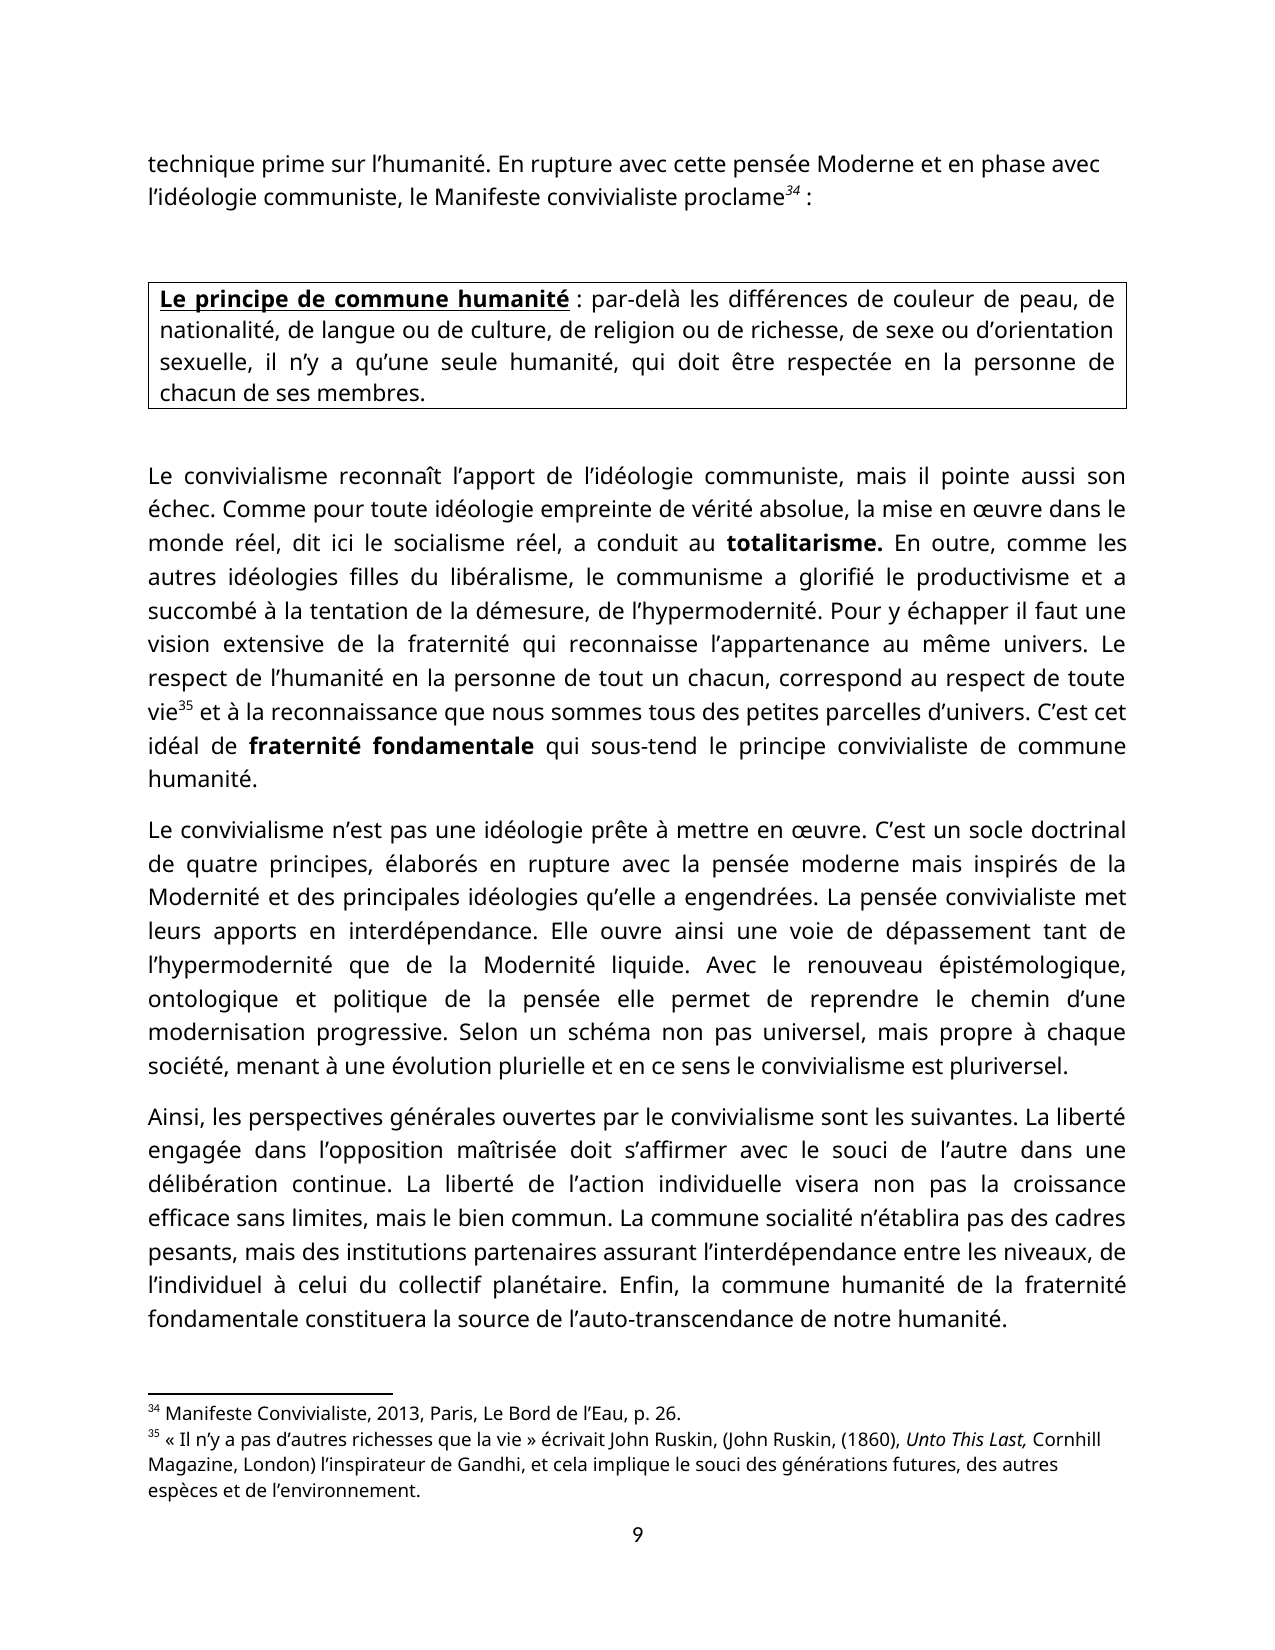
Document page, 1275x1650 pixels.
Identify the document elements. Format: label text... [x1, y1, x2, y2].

text Le convivialisme n’est pas une idéologie prête à mettre en œuvre. C’est un socle doctrinal de quatre principes, élaborés en rupture avec la pensée moderne mais inspirés de la Modernité et des principales idéologies qu’elle a engendrées. La pensée convivialiste met leurs apports en interdépendance. Elle ouvre ainsi une voie de dépassement tant de l’hypermodernité que de la Modernité liquide. Avec le renouveau épistémologique, ontologique et politique de la pensée elle permet de reprendre le chemin d’une modernisation progressive. Selon un schéma non pas universel, mais propre à chaque société, menant à une évolution plurielle et en ce sens le convivialisme est pluriversel. [148, 814, 1127, 1081]
table_header Le principe de commune humanité : par-delà les différences de couleur de peau, de nationalité, de langue ou de culture, de religion ou de richesse, de sexe ou d’orientation sexuelle, il n’y a qu’une seule humanité, qui doit être respectée en la personne de chacun de ses membres. [149, 283, 1126, 408]
text Ainsi, les perspectives générales ouvertes par le convivialisme sont les suivantes. La liberté engagée dans l’opposition maîtrisée doit s’affirmer avec le souci de l’autre dans une délibération continue. La liberté de l’action individuelle visera non pas la croissance efficace sans limites, mais le bien commun. La commune socialité n’établira pas des cadres pesants, mais des institutions partenaires assurant l’interdépendance entre les niveaux, de l’individuel à celui du collectif planétaire. Enfin, la commune humanité de la fraternité fondamentale constituera la source de l’auto-transcendance de notre humanité. [148, 1101, 1127, 1334]
text Le convivialisme reconnaît l’apport de l’idéologie communiste, mais il pointe aussi son échec. Comme pour toute idéologie empreinte de vérité absolue, la mise en œuvre dans le monde réel, dit ici le socialisme réel, a conduit au totalitarisme. En outre, comme les autres idéologies filles du libéralisme, le communisme a glorifié le productivisme et a succombé à la tentation de la démesure, de l’hypermodernité. Pour y échapper il faut une vision extensive de la fraternité qui reconnaisse l’appartenance au même univers. Le respect de l’humanité en la personne de tout un chacun, correspond au respect de toute vie et à la reconnaissance que nous sommes tous des petites parcelles d’univers. C’est cet idéal de fraternité fondamentale qui sous-tend le principe convivialiste de commune humanité. [148, 460, 1127, 795]
text C’est là une position irrecevable par la Modernité pour laquelle la Raison scientifique n’a pas à être morale et c’est ce que met en œuvre le libéralisme économique dès l’économie politique d’Adam Smith et que confirme l’un des co-fondateurs de l’économie comme science, Léon Walras « Il n'y a pas davantage à tenir compte ici de la moralité ou de l'immoralité du besoin auquel répond la chose utile et qu'elle permet de satisfaire ». L’efficacité technique prime sur l’humanité. En rupture avec cette pensée Moderne et en phase avec l’idéologie communiste, le Manifeste convivialiste proclame : [148, 148, 1127, 213]
